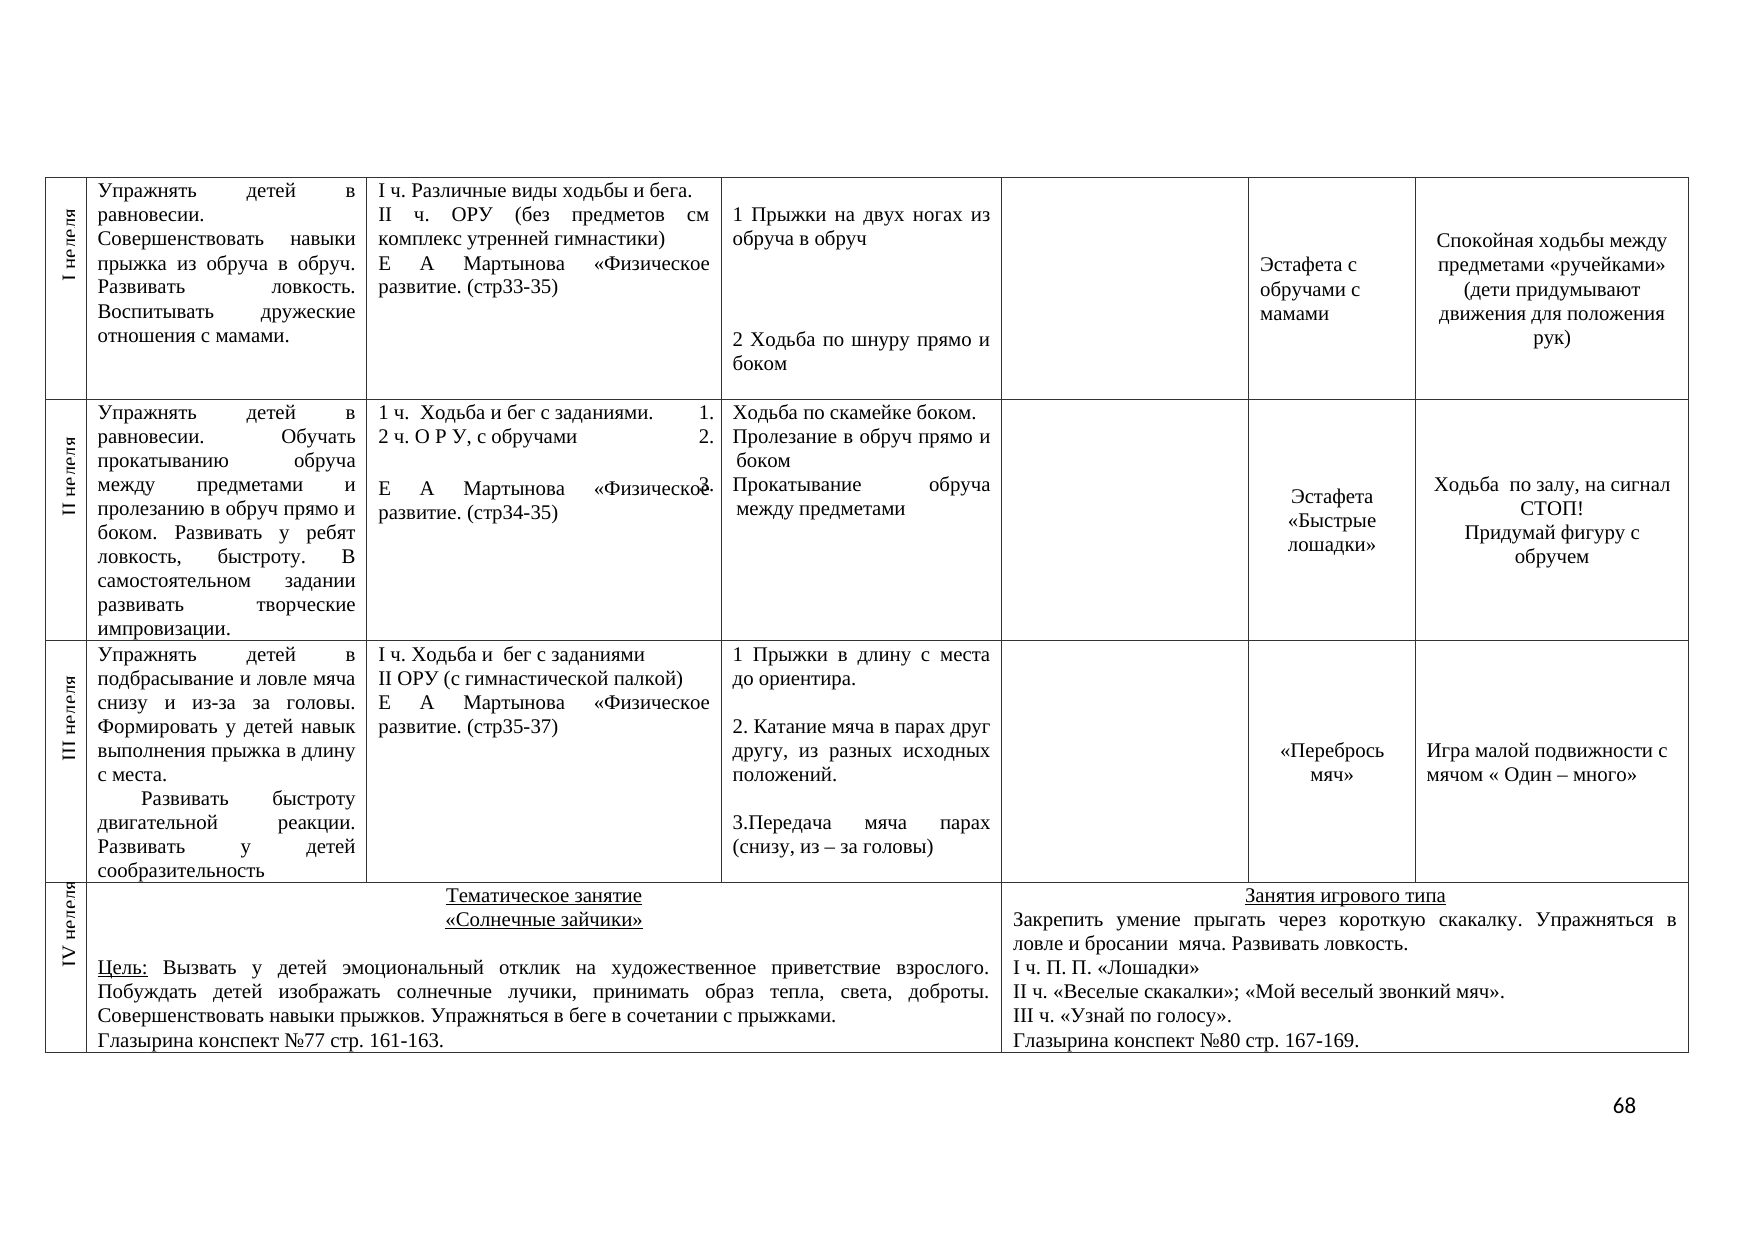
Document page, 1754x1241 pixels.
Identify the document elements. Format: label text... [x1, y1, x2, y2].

table_cell Упражнять детей в подбрасывание и ловле мяча снизу и из-за за головы. Формировать у детей навык выполнения прыжка в длину с места. Развивать быстроту двигательной реакции. Развивать у детей сообразительность [87, 641, 366, 882]
table_cell Занятия игрового типа Закрепить умение прыгать через короткую скакалку. Упражняться в ловле и бросании мяча. Развивать ловкость. I ч. П. П. «Лошадки» II ч. «Веселые скакалки»; «Мой веселый звонкий мяч». III ч. «Узнай по голосу». Глазырина конспект №80 стр. 167-169. [1002, 883, 1688, 1052]
table_cell 1 Прыжки на двух ногах из обруча в обруч 2 Ходьба по шнуру прямо и боком [722, 178, 1001, 399]
table_cell 1 ч. Ходьба и бег с заданиями. 2 ч. О Р У, с обручами Е А Мартынова «Физическое развитие. (стр34-35) [367, 400, 721, 640]
table_cell IV неделя [46, 883, 86, 1052]
table_cell Упражнять детей в равновесии. Совершенствовать навыки прыжка из обруча в обруч. Развивать ловкость. Воспитывать дружеские отношения с мамами. [87, 178, 366, 399]
table_cell Упражнять детей в равновесии. Обучать прокатыванию обруча между предметами и пролезанию в обруч прямо и боком. Развивать у ребят ловкость, быстроту. В самостоятельном задании развивать творческие импровизации. [87, 400, 366, 640]
table_cell «Перебрось мяч» [1249, 641, 1415, 882]
table_cell I неделя [46, 178, 86, 399]
table_cell [1002, 400, 1248, 640]
table_cell I ч. Ходьба и бег с заданиями II ОРУ (с гимнастической палкой) Е А Мартынова «Физическое развитие. (стр35-37) [367, 641, 721, 882]
table_cell [1002, 178, 1248, 399]
table_cell 1 Прыжки в длину с места до ориентира. 2. Катание мяча в парах друг другу, из разных исходных положений. 3.Передача мяча парах (снизу, из – за головы) [722, 641, 1001, 882]
table_cell Эстафета с обручами с мамами [1249, 178, 1415, 399]
table_cell I ч. Различные виды ходьбы и бега. II ч. ОРУ (без предметов см комплекс утренней гимнастики) Е А Мартынова «Физическое развитие. (стр33-35) [367, 178, 721, 399]
table_cell Ходьба по скамейке боком. Пролезание в обруч прямо и боком Прокатывание обруча между предметами [722, 400, 1001, 640]
table_cell Игра малой подвижности с мячом « Один – много» [1416, 641, 1688, 882]
table_cell III неделя [46, 641, 86, 882]
table_cell II неделя [46, 400, 86, 640]
table_cell Спокойная ходьбы между предметами «ручейками» (дети придумывают движения для положения рук) [1416, 178, 1688, 399]
table_cell Эстафета «Быстрые лошадки» [1249, 400, 1415, 640]
table_cell [1002, 641, 1248, 882]
table_cell Ходьба по залу, на сигнал СТОП! Придумай фигуру с обручем [1416, 400, 1688, 640]
table_cell Тематическое занятие «Солнечные зайчики» Цель: Вызвать у детей эмоциональный отклик на художественное приветствие взрослого. Побуждать детей изображать солнечные лучики, принимать образ тепла, света, доброты. Совершенствовать навыки прыжков. Упражняться в беге в сочетании с прыжками. Глазырина конспект №77 стр. 161-163. [87, 883, 1001, 1052]
